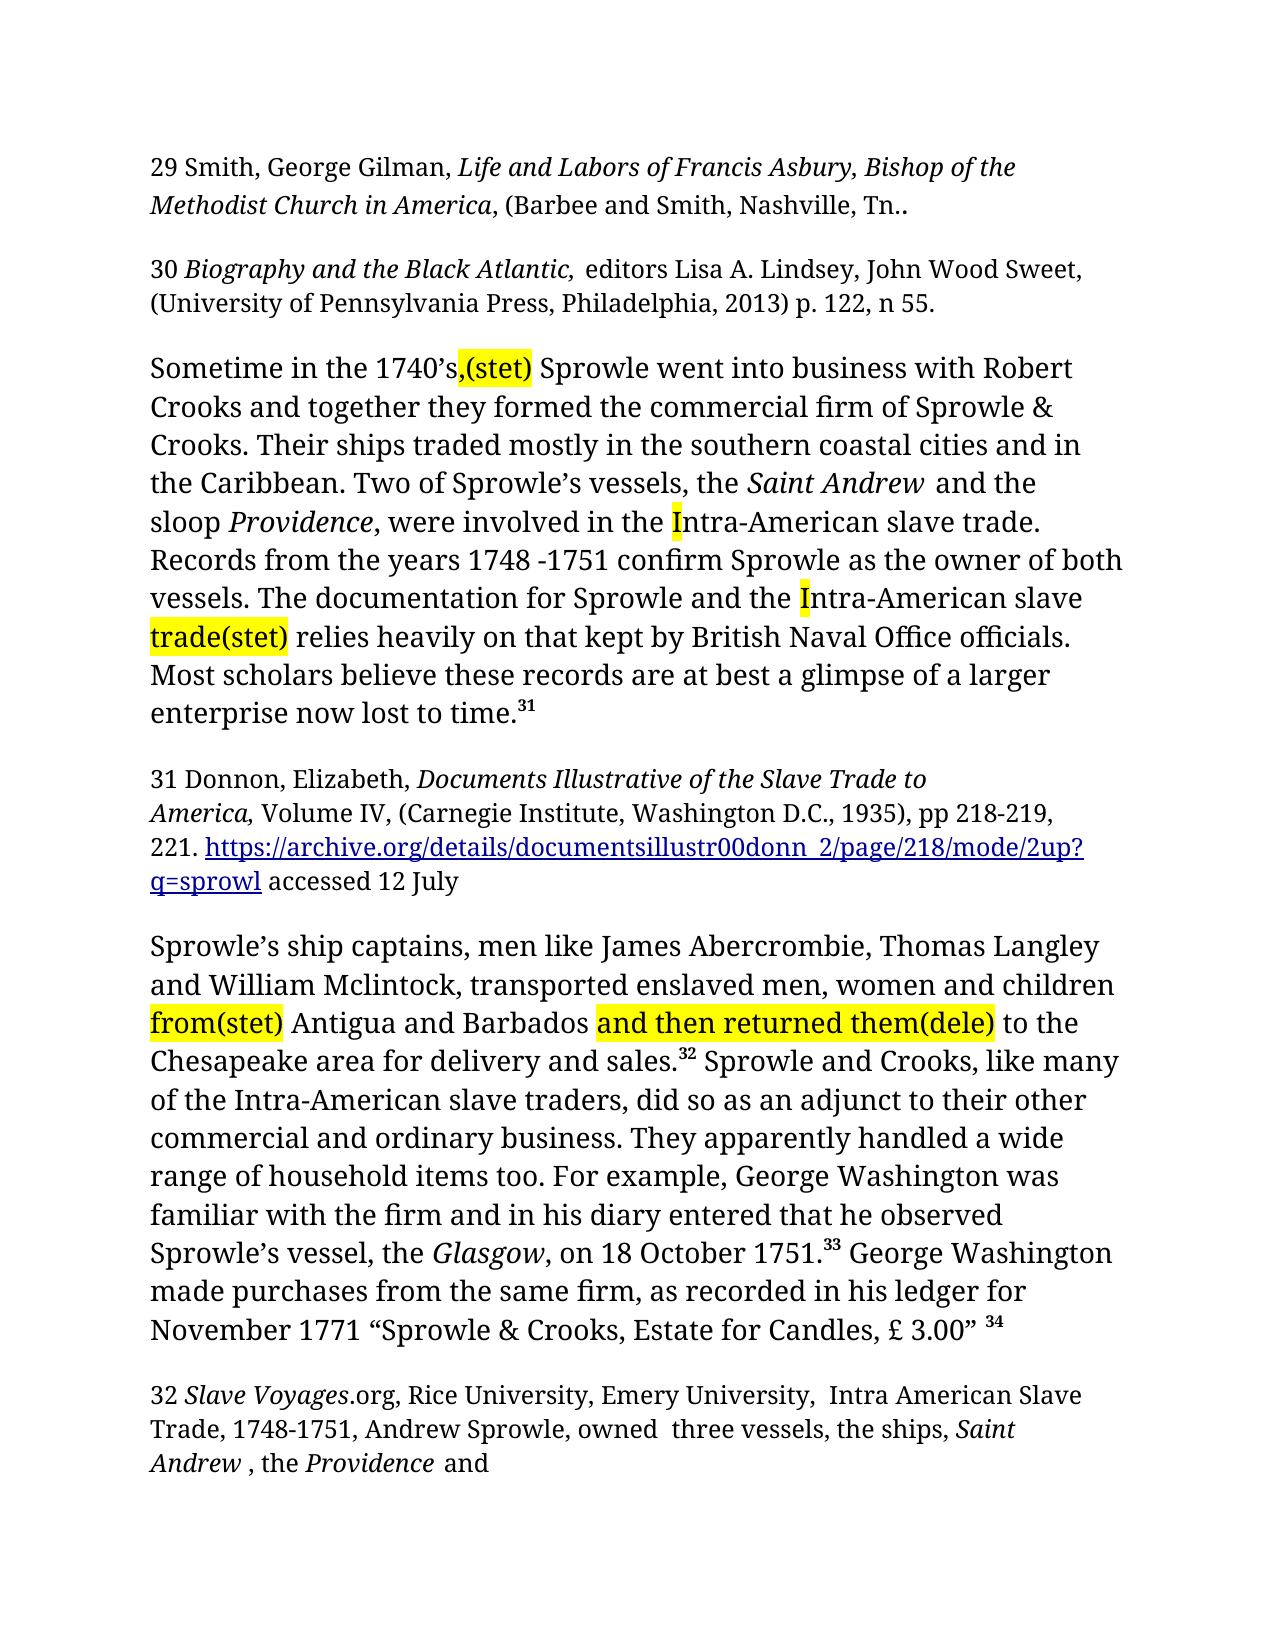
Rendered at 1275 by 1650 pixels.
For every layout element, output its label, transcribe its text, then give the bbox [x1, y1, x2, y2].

text Sprowle’s ship captains, men like James Abercrombie, Thomas Langley and William Mclintock, transported enslaved men, women and children from(stet) Antigua and Barbados and then returned them(dele) to the Chesapeake area for delivery and sales.32 Sprowle and Crooks, like many of the Intra-American slave traders, did so as an adjunct to their other commercial and ordinary business. They apparently handled a wide range of household items too. For example, George Washington was familiar with the firm and in his diary entered that he observed Sprowle’s vessel, the Glasgow, on 18 October 1751.33 George Washington made purchases from the same firm, as recorded in his ledger for November 1771 “Sprowle & Crooks, Estate for Candles, £ 3.00” 34 [150, 927, 1125, 1348]
text 29 Smith, George Gilman, Life and Labors of Francis Asbury, Bishop of the Methodist Church in America, (Barbee and Smith, Nashville, Tn.. [150, 150, 1125, 222]
text 30 Biography and the Black Atlantic, editors Lisa A. Lindsey, John Wood Sweet, (University of Pennsylvania Press, Philadelphia, 2013) p. 122, n 55. [150, 252, 1125, 320]
text 31 Donnon, Elizabeth, Documents Illustrative of the Slave Trade to America, Volume IV, (Carnegie Institute, Washington D.C., 1935), pp 218-219, 221. https://archive.org/details/documentsillustr00donn_2/page/218/mode/2up?q=sprowl accessed 12 July [150, 761, 1125, 898]
text Sometime in the 1740’s,(stet) Sprowle went into business with Robert Crooks and together they formed the commercial firm of Sprowle & Crooks. Their ships traded mostly in the southern coastal cities and in the Caribbean. Two of Sprowle’s vessels, the Saint Andrew and the sloop Providence, were involved in the Intra-American slave trade. Records from the years 1748 -1751 confirm Sprowle as the owner of both vessels. The documentation for Sprowle and the Intra-American slave trade(stet) relies heavily on that kept by British Naval Office officials. Most scholars believe these records are at best a glimpse of a larger enterprise now lost to time.31 [150, 349, 1125, 732]
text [150, 1378, 1125, 1480]
